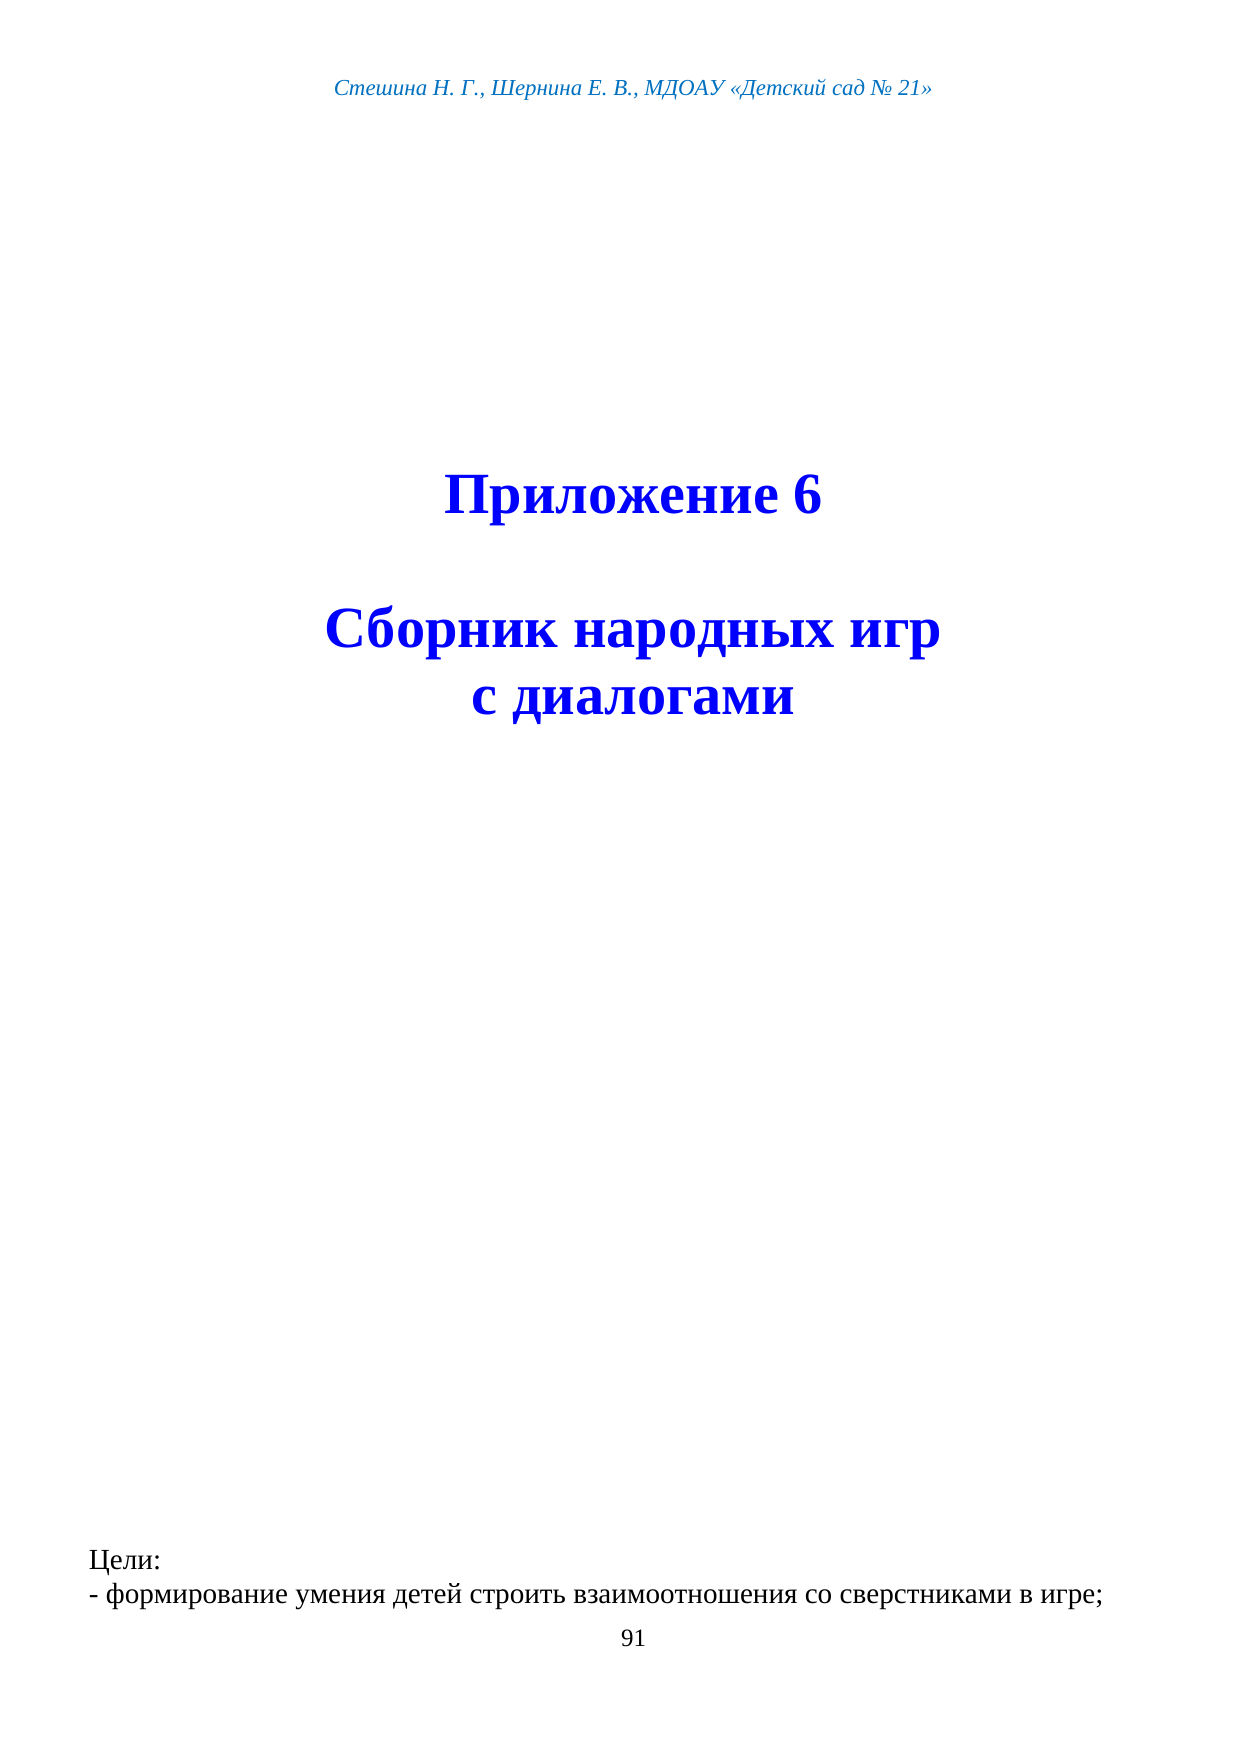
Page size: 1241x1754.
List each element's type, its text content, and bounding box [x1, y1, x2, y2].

text - формирование умения детей строить взаимоотношения со сверстниками в игре; [89, 1576, 1178, 1609]
text Сборник народных игр [89, 593, 1178, 660]
text с диалогами [89, 660, 1178, 727]
text Приложение 6 [89, 459, 1178, 526]
text Цели: [89, 1542, 1178, 1576]
